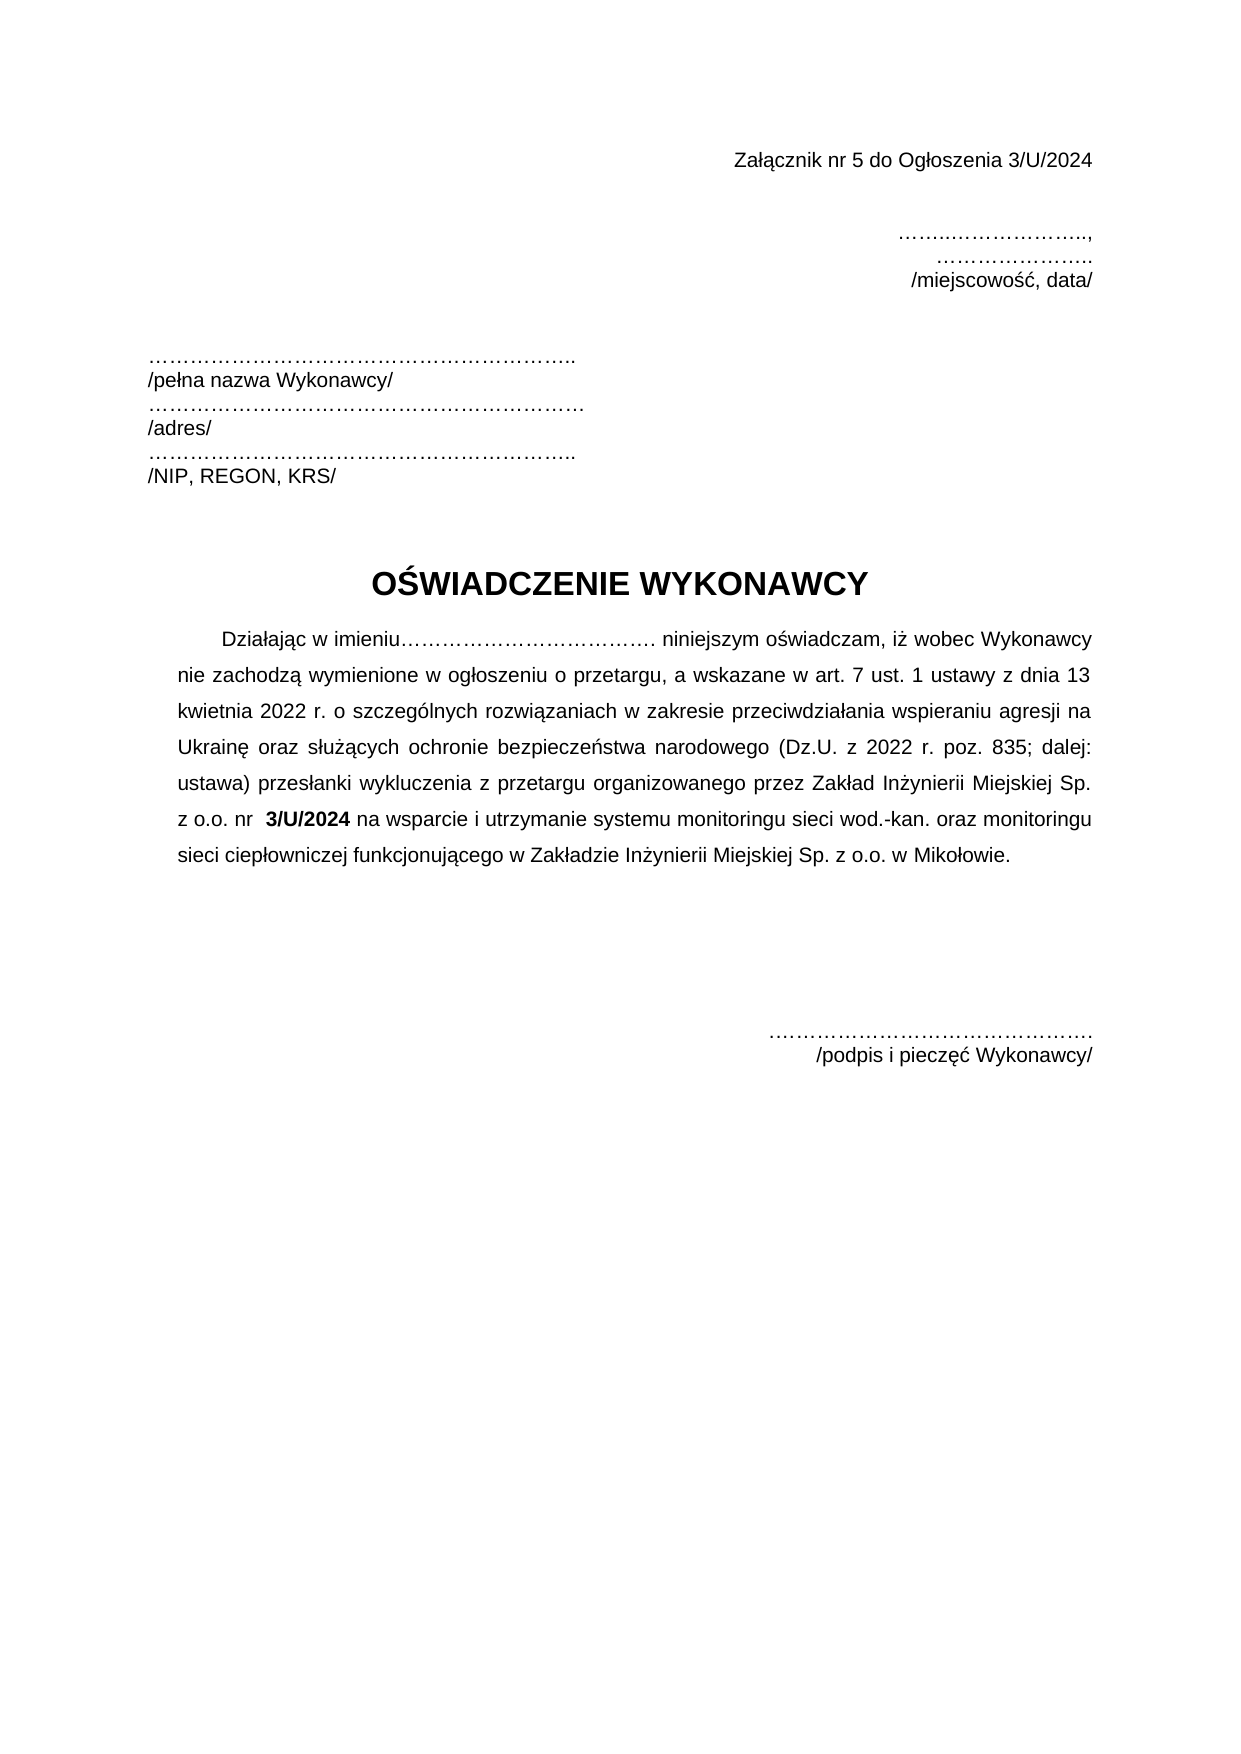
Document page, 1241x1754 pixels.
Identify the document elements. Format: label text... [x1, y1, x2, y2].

text /podpis i pieczęć Wykonawcy/ [148, 1042, 1093, 1066]
text /adres/ [148, 416, 1093, 440]
text /NIP, REGON, KRS/ [148, 464, 1093, 488]
text …………………………………………………….. [148, 440, 1093, 464]
text ……..……………….., ………………….. [148, 219, 1093, 267]
text /miejscowość, data/ [148, 267, 1093, 291]
text OŚWIADCZENIE WYKONAWCY [148, 564, 1093, 603]
text Załącznik nr 5 do Ogłoszenia 3/U/2024 [664, 148, 1093, 172]
text ……………………………………………………… [148, 392, 1093, 416]
text …………………………………………………….. [148, 344, 1093, 368]
text .………………………………………. [148, 1018, 1093, 1042]
text Działając w imieniu………………………………. niniejszym oświadczam, iż wobec Wykonawcy nie zachodzą wymienione w ogłoszeniu o przetargu, a wskazane w art. 7 ust. 1 ustawy z dnia 13 kwietnia 2022 r. o szczególnych rozwiązaniach w zakresie przeciwdziałania wspieraniu agresji na Ukrainę oraz służących ochronie bezpieczeństwa narodowego (Dz.U. z 2022 r. poz. 835; dalej: ustawa) przesłanki wykluczenia z przetargu organizowanego przez Zakład Inżynierii Miejskiej Sp. z o.o. nr 3/U/2024 na wsparcie i utrzymanie systemu monitoringu sieci wod.-kan. oraz monitoringu sieci ciepłowniczej funkcjonującego w Zakładzie Inżynierii Miejskiej Sp. z o.o. w Mikołowie. [177, 627, 1093, 866]
text /pełna nazwa Wykonawcy/ [148, 368, 1093, 392]
